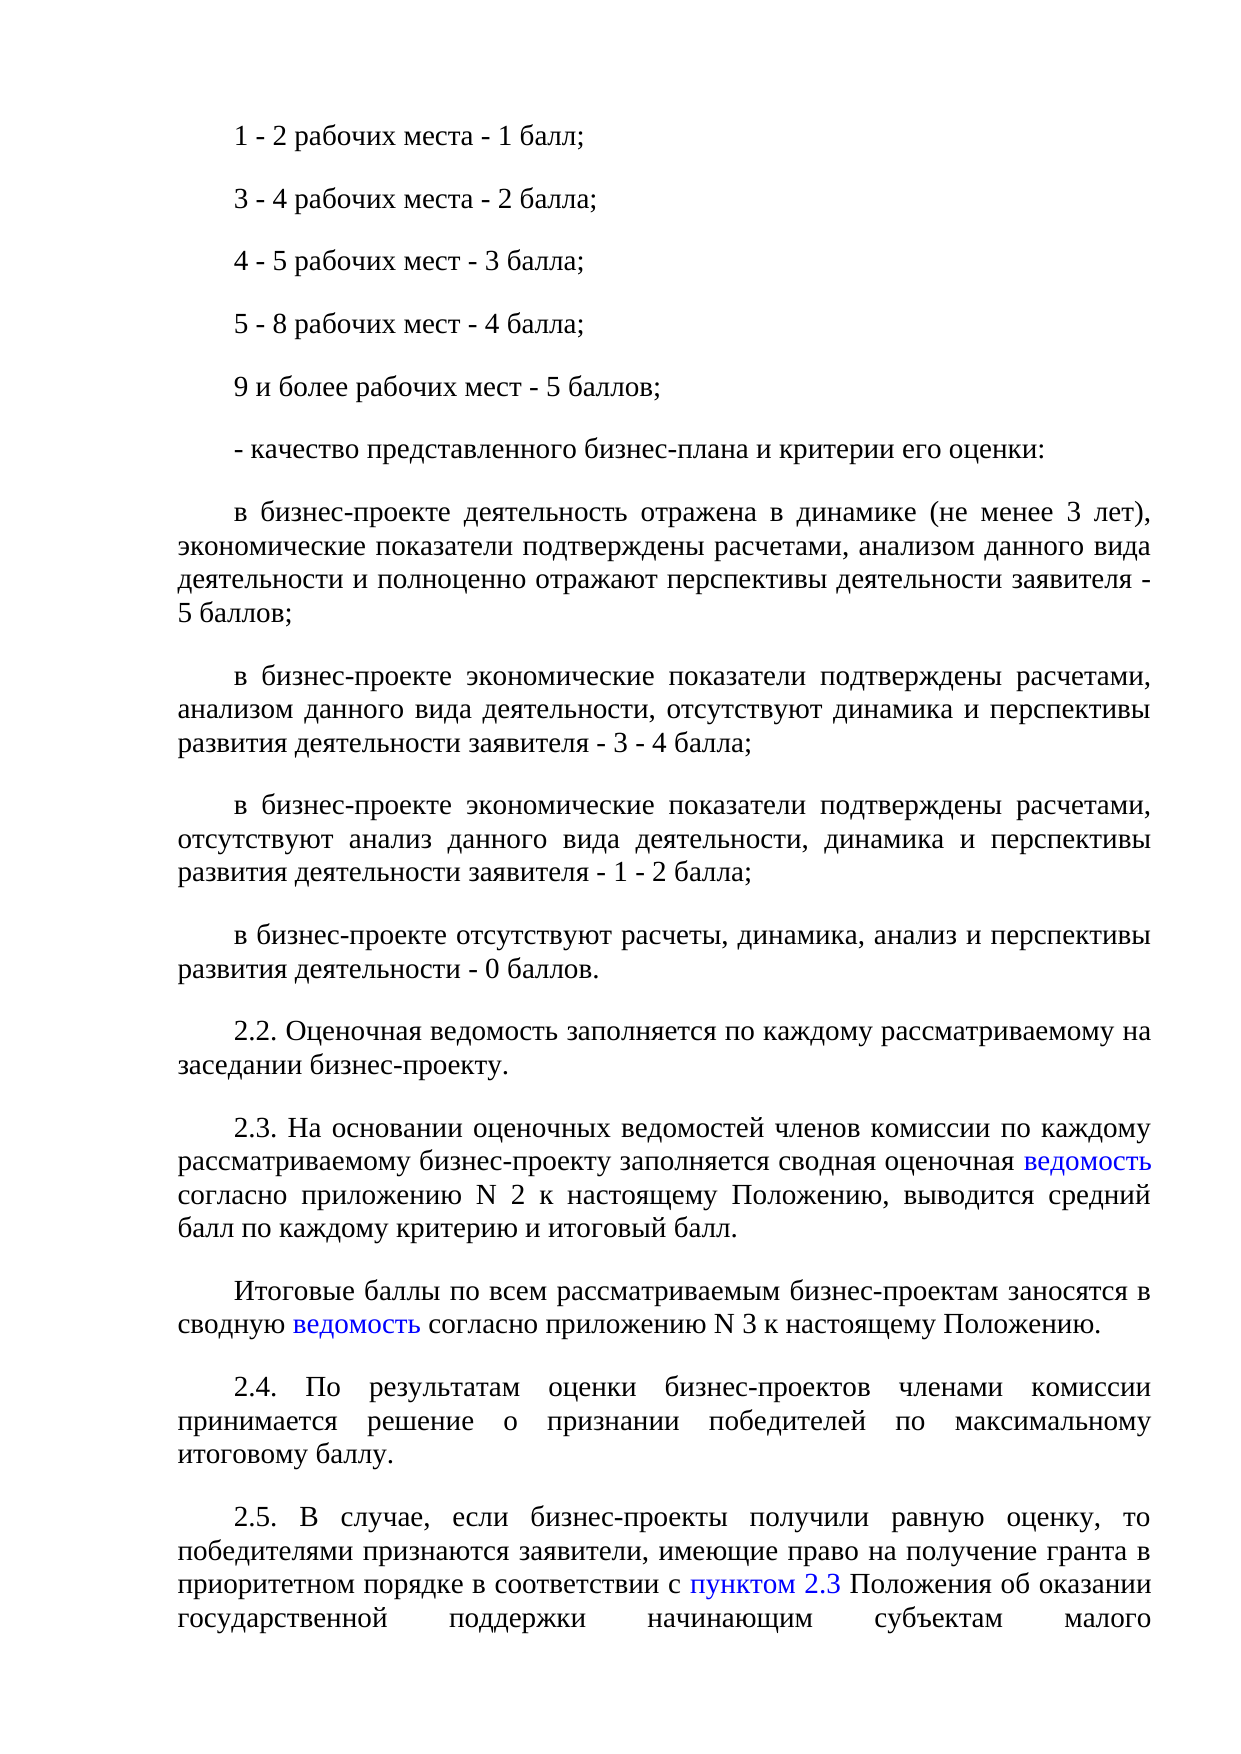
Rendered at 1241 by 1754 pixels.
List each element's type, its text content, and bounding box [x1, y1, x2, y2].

text 2.4. По результатам оценки бизнес-проектов членами комиссии принимается решение о признании победителей по максимальному итоговому баллу. [177, 1369, 1152, 1470]
text 2.3. На основании оценочных ведомостей членов комиссии по каждому рассматриваемому бизнес-проекту заполняется сводная оценочная ведомость согласно приложению N 2 к настоящему Положению, выводится средний балл по каждому критерию и итоговый балл. [177, 1110, 1152, 1244]
text 1 - 2 рабочих места - 1 балл; [177, 118, 1152, 152]
text 3 - 4 рабочих места - 2 балла; [177, 181, 1152, 214]
text 4 - 5 рабочих мест - 3 балла; [177, 243, 1152, 277]
text - качество представленного бизнес-плана и критерии его оценки: [177, 432, 1152, 465]
text Итоговые баллы по всем рассматриваемым бизнес-проектам заносятся в сводную ведомость согласно приложению N 3 к настоящему Положению. [177, 1273, 1152, 1340]
text 5 - 8 рабочих мест - 4 балла; [177, 306, 1152, 340]
text 9 и более рабочих мест - 5 баллов; [177, 369, 1152, 402]
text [177, 1499, 1152, 1633]
text в бизнес-проекте экономические показатели подтверждены расчетами, анализом данного вида деятельности, отсутствуют динамика и перспективы развития деятельности заявителя - 3 - 4 балла; [177, 658, 1152, 758]
text 2.2. Оценочная ведомость заполняется по каждому рассматриваемому на заседании бизнес-проекту. [177, 1013, 1152, 1081]
text в бизнес-проекте деятельность отражена в динамике (не менее 3 лет), экономические показатели подтверждены расчетами, анализом данного вида деятельности и полноценно отражают перспективы деятельности заявителя - 5 баллов; [177, 494, 1152, 628]
text в бизнес-проекте отсутствуют расчеты, динамика, анализ и перспективы развития деятельности - 0 баллов. [177, 917, 1152, 984]
text в бизнес-проекте экономические показатели подтверждены расчетами, отсутствуют анализ данного вида деятельности, динамика и перспективы развития деятельности заявителя - 1 - 2 балла; [177, 787, 1152, 888]
